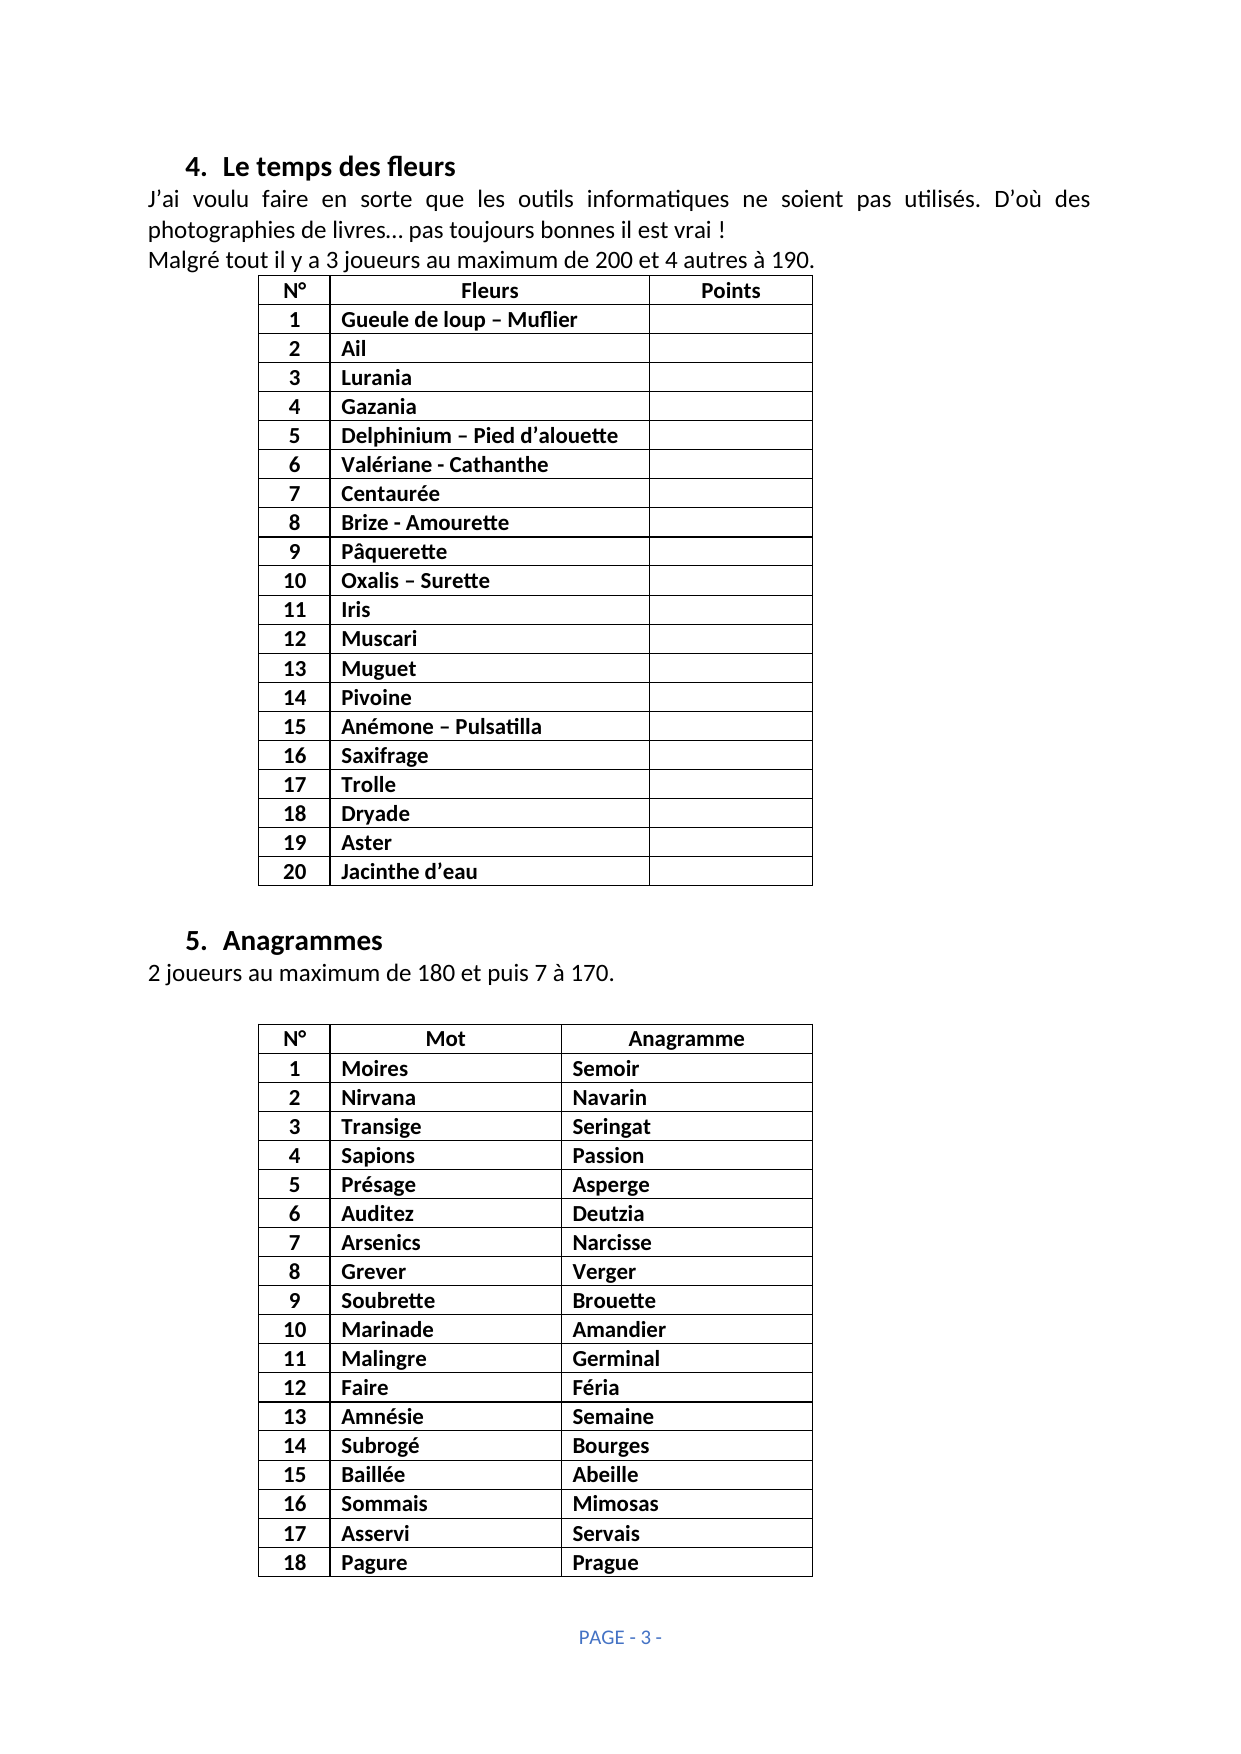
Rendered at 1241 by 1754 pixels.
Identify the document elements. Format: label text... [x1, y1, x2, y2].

table_cell Germinal [562, 1344, 812, 1372]
table_cell 2 [259, 334, 329, 362]
table_cell 5 [259, 421, 329, 449]
table_cell 7 [259, 1228, 329, 1256]
table_cell [650, 828, 812, 856]
table_cell Verger [562, 1257, 812, 1285]
table_cell Anémone – Pulsatilla [331, 712, 649, 740]
table_cell [650, 625, 812, 653]
table_header Mot [331, 1025, 561, 1053]
table_cell Iris [331, 596, 649, 623]
table_cell Aster [331, 828, 649, 856]
table_cell Marinade [331, 1315, 561, 1343]
table_cell Servais [562, 1519, 812, 1547]
table_cell Sapions [331, 1141, 561, 1169]
table_cell Baillée [331, 1461, 561, 1488]
table_cell [650, 508, 812, 536]
table_cell Dryade [331, 799, 649, 827]
table_cell [650, 334, 812, 362]
table_cell 10 [259, 566, 329, 594]
table_cell 8 [259, 1257, 329, 1285]
table_cell [650, 421, 812, 449]
table_cell Malingre [331, 1344, 561, 1372]
table_cell Mimosas [562, 1490, 812, 1518]
table_cell Auditez [331, 1199, 561, 1227]
table_cell Féria [562, 1373, 812, 1401]
table_cell Moires [331, 1054, 561, 1082]
table_cell Lurania [331, 363, 649, 391]
table_cell Amandier [562, 1315, 812, 1343]
table_cell Faire [331, 1373, 561, 1401]
table_header Anagramme [562, 1025, 812, 1053]
table_cell 6 [259, 450, 329, 478]
table_cell Gueule de loup – Muflier [331, 305, 649, 333]
table_cell [650, 741, 812, 769]
table_cell 2 [259, 1083, 329, 1111]
table_cell Ail [331, 334, 649, 362]
table_header N° [259, 1025, 329, 1053]
table_cell Subrogé [331, 1431, 561, 1459]
table_cell [650, 392, 812, 420]
table_cell 6 [259, 1199, 329, 1227]
table_cell Asservi [331, 1519, 561, 1547]
table_cell 11 [259, 1344, 329, 1372]
table_cell Prague [562, 1548, 812, 1576]
text 2 joueurs au maximum de 180 et puis 7 à 170. [148, 957, 1093, 988]
table_cell Navarin [562, 1083, 812, 1111]
table_cell [650, 305, 812, 333]
table_cell 12 [259, 1373, 329, 1401]
table_cell Brize - Amourette [331, 508, 649, 536]
table_cell Grever [331, 1257, 561, 1285]
table_cell Saxifrage [331, 741, 649, 769]
table_cell Présage [331, 1170, 561, 1198]
table_cell 16 [259, 1490, 329, 1518]
table_cell [650, 770, 812, 798]
table_cell Pivoine [331, 683, 649, 711]
table_cell [650, 654, 812, 682]
table_cell 11 [259, 596, 329, 623]
text Malgré tout il y a 3 joueurs au maximum de 200 et 4 autres à 190. [148, 244, 1093, 275]
table_cell Muscari [331, 625, 649, 653]
table_cell Soubrette [331, 1286, 561, 1314]
table_cell Pagure [331, 1548, 561, 1576]
table_cell [650, 479, 812, 507]
table_cell 9 [259, 538, 329, 565]
table_cell Valériane - Cathanthe [331, 450, 649, 478]
table_cell 9 [259, 1286, 329, 1314]
table_cell Sommais [331, 1490, 561, 1518]
table_cell 14 [259, 683, 329, 711]
list Anagrammes [185, 922, 1093, 957]
text J’ai voulu faire en sorte que les outils informatiques ne soient pas utilisés. D’où des photographies de livres… pas toujours bonnes il est vrai ! [148, 183, 1093, 244]
table_cell [650, 596, 812, 623]
table_cell Muguet [331, 654, 649, 682]
table_cell Gazania [331, 392, 649, 420]
table_cell [650, 538, 812, 565]
table_header Points [650, 276, 812, 304]
table_cell 18 [259, 1548, 329, 1576]
table_cell [650, 857, 812, 885]
table_cell [650, 712, 812, 740]
table_cell 15 [259, 712, 329, 740]
table_cell Arsenics [331, 1228, 561, 1256]
table_cell Oxalis – Surette [331, 566, 649, 594]
table_cell Centaurée [331, 479, 649, 507]
table_cell Trolle [331, 770, 649, 798]
table_cell 8 [259, 508, 329, 536]
table_cell Delphinium – Pied d’alouette [331, 421, 649, 449]
table_cell [650, 450, 812, 478]
table_cell Brouette [562, 1286, 812, 1314]
table_cell Abeille [562, 1461, 812, 1488]
table_cell [650, 566, 812, 594]
table_cell 1 [259, 305, 329, 333]
table_cell Transige [331, 1112, 561, 1140]
table_cell 15 [259, 1461, 329, 1488]
table_cell Bourges [562, 1431, 812, 1459]
table_cell Nirvana [331, 1083, 561, 1111]
table_cell Semaine [562, 1403, 812, 1430]
table_cell [650, 683, 812, 711]
table_cell Passion [562, 1141, 812, 1169]
table_cell 4 [259, 1141, 329, 1169]
table_cell 3 [259, 1112, 329, 1140]
table_cell 12 [259, 625, 329, 653]
table_cell Deutzia [562, 1199, 812, 1227]
table_cell 13 [259, 1403, 329, 1430]
table_cell Asperge [562, 1170, 812, 1198]
table_cell 10 [259, 1315, 329, 1343]
list Le temps des fleurs [185, 148, 1093, 183]
table_cell Pâquerette [331, 538, 649, 565]
table_cell Semoir [562, 1054, 812, 1082]
table_cell 20 [259, 857, 329, 885]
table_cell 17 [259, 1519, 329, 1547]
table_cell 3 [259, 363, 329, 391]
table_cell Seringat [562, 1112, 812, 1140]
table_cell Jacinthe d’eau [331, 857, 649, 885]
table_cell [650, 363, 812, 391]
table_cell 1 [259, 1054, 329, 1082]
table_cell 18 [259, 799, 329, 827]
table_cell Narcisse [562, 1228, 812, 1256]
table_cell 5 [259, 1170, 329, 1198]
table_header Fleurs [331, 276, 649, 304]
table_cell [650, 799, 812, 827]
table_header N° [259, 276, 329, 304]
table_cell Amnésie [331, 1403, 561, 1430]
table_cell 19 [259, 828, 329, 856]
table_cell 13 [259, 654, 329, 682]
table_cell 14 [259, 1431, 329, 1459]
table_cell 17 [259, 770, 329, 798]
table_cell 4 [259, 392, 329, 420]
table_cell 7 [259, 479, 329, 507]
table_cell 16 [259, 741, 329, 769]
